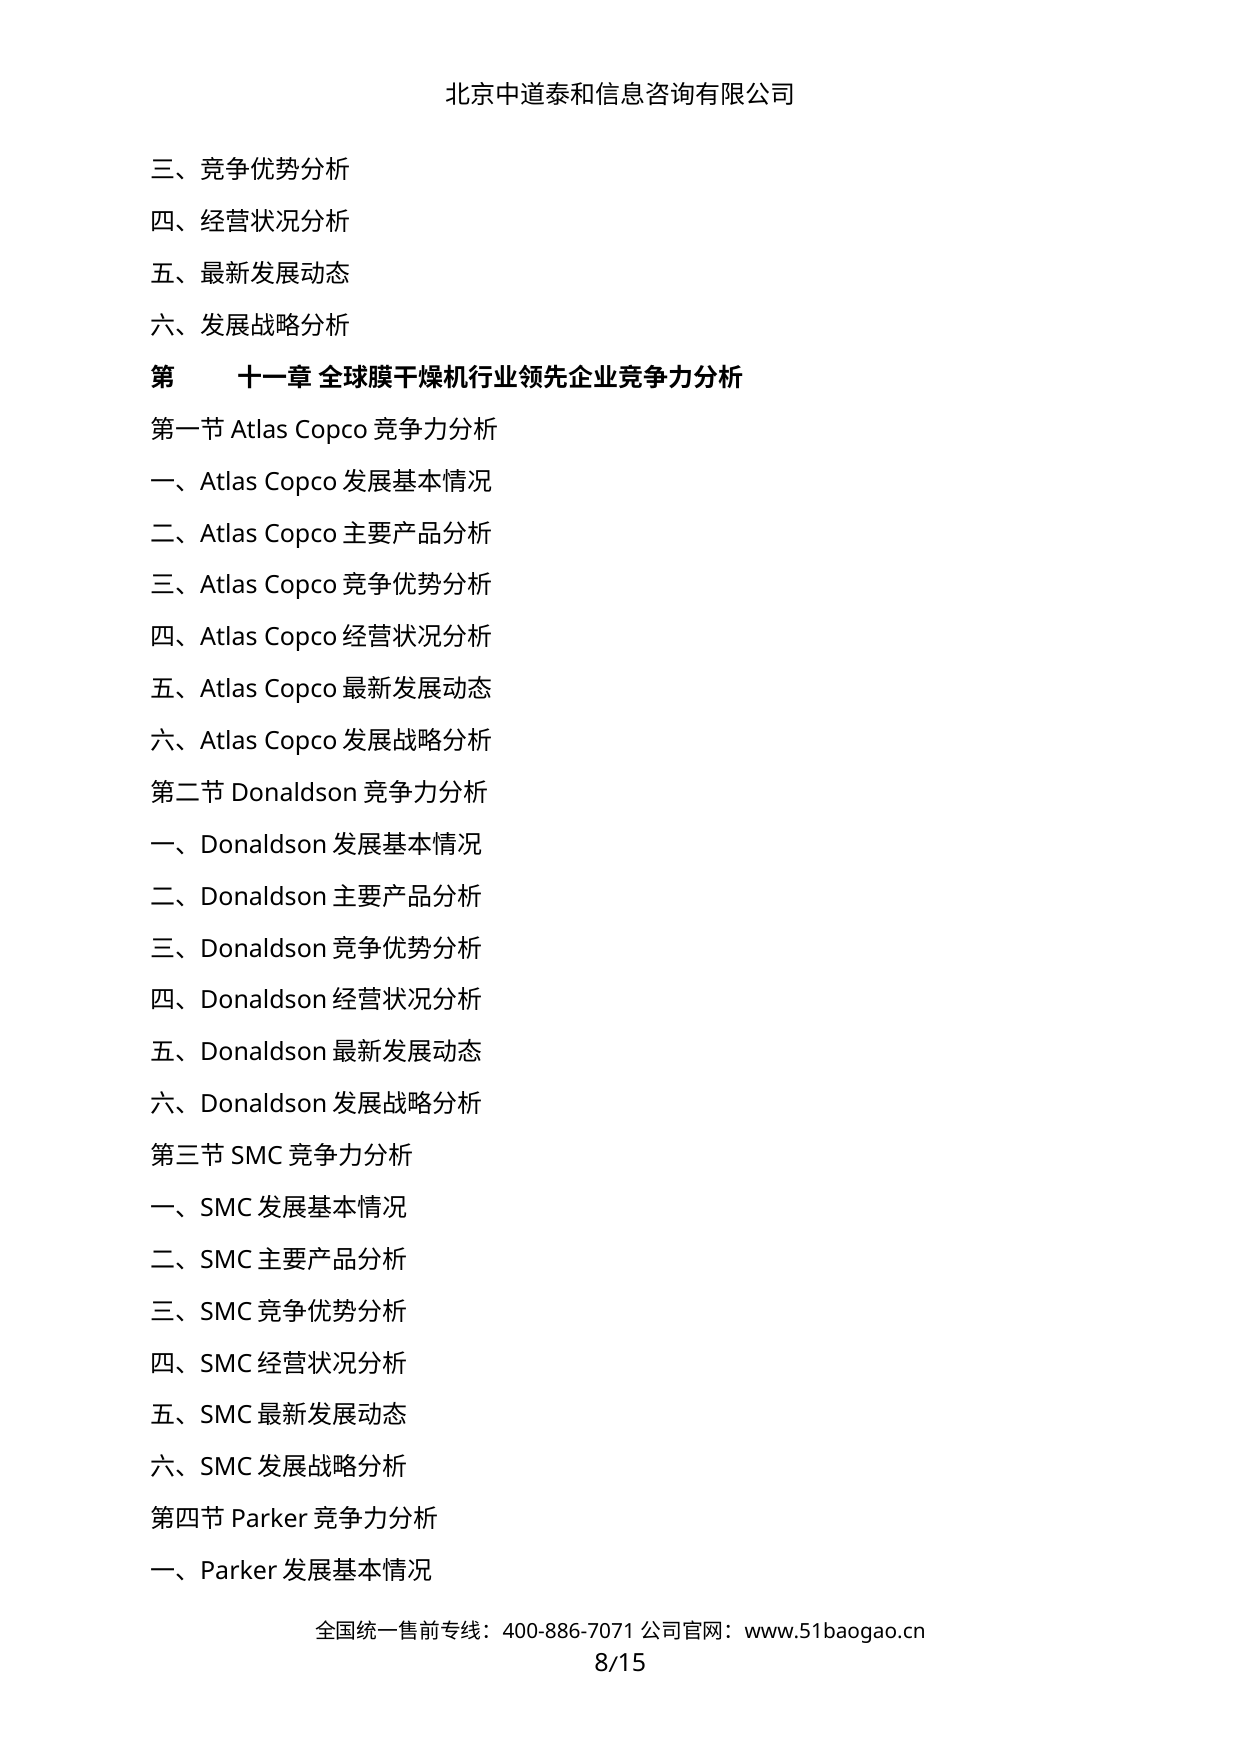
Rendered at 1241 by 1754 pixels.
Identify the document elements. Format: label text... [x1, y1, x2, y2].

text 五、Atlas Copco最新发展动态 [150, 669, 1090, 705]
text 四、Donaldson经营状况分析 [150, 980, 1090, 1016]
text 四、经营状况分析 [150, 202, 1090, 238]
text 第四节 Parker竞争力分析 [150, 1499, 1090, 1535]
text 六、发展战略分析 [150, 306, 1090, 342]
text 第 十一章 全球膜干燥机行业领先企业竞争力分析 [150, 357, 1090, 394]
text 一、Atlas Copco发展基本情况 [150, 461, 1090, 497]
text 二、Atlas Copco主要产品分析 [150, 513, 1090, 549]
text 二、SMC主要产品分析 [150, 1239, 1090, 1276]
text 三、竞争优势分析 [150, 150, 1090, 186]
text 五、SMC最新发展动态 [150, 1395, 1090, 1431]
text 六、Atlas Copco发展战略分析 [150, 721, 1090, 757]
text 第三节 SMC竞争力分析 [150, 1136, 1090, 1172]
text 第一节 Atlas Copco竞争力分析 [150, 409, 1090, 446]
text 三、Atlas Copco竞争优势分析 [150, 565, 1090, 601]
text 一、Parker发展基本情况 [150, 1551, 1090, 1587]
text 二、Donaldson主要产品分析 [150, 876, 1090, 912]
text 三、Donaldson竞争优势分析 [150, 928, 1090, 964]
text 五、最新发展动态 [150, 254, 1090, 290]
text 一、Donaldson发展基本情况 [150, 824, 1090, 861]
text 一、SMC发展基本情况 [150, 1187, 1090, 1224]
text 六、Donaldson发展战略分析 [150, 1084, 1090, 1120]
text 四、SMC经营状况分析 [150, 1343, 1090, 1379]
text 第二节 Donaldson竞争力分析 [150, 772, 1090, 809]
text 四、Atlas Copco经营状况分析 [150, 617, 1090, 653]
text 六、SMC发展战略分析 [150, 1447, 1090, 1483]
text 五、Donaldson最新发展动态 [150, 1032, 1090, 1068]
text 三、SMC竞争优势分析 [150, 1291, 1090, 1327]
